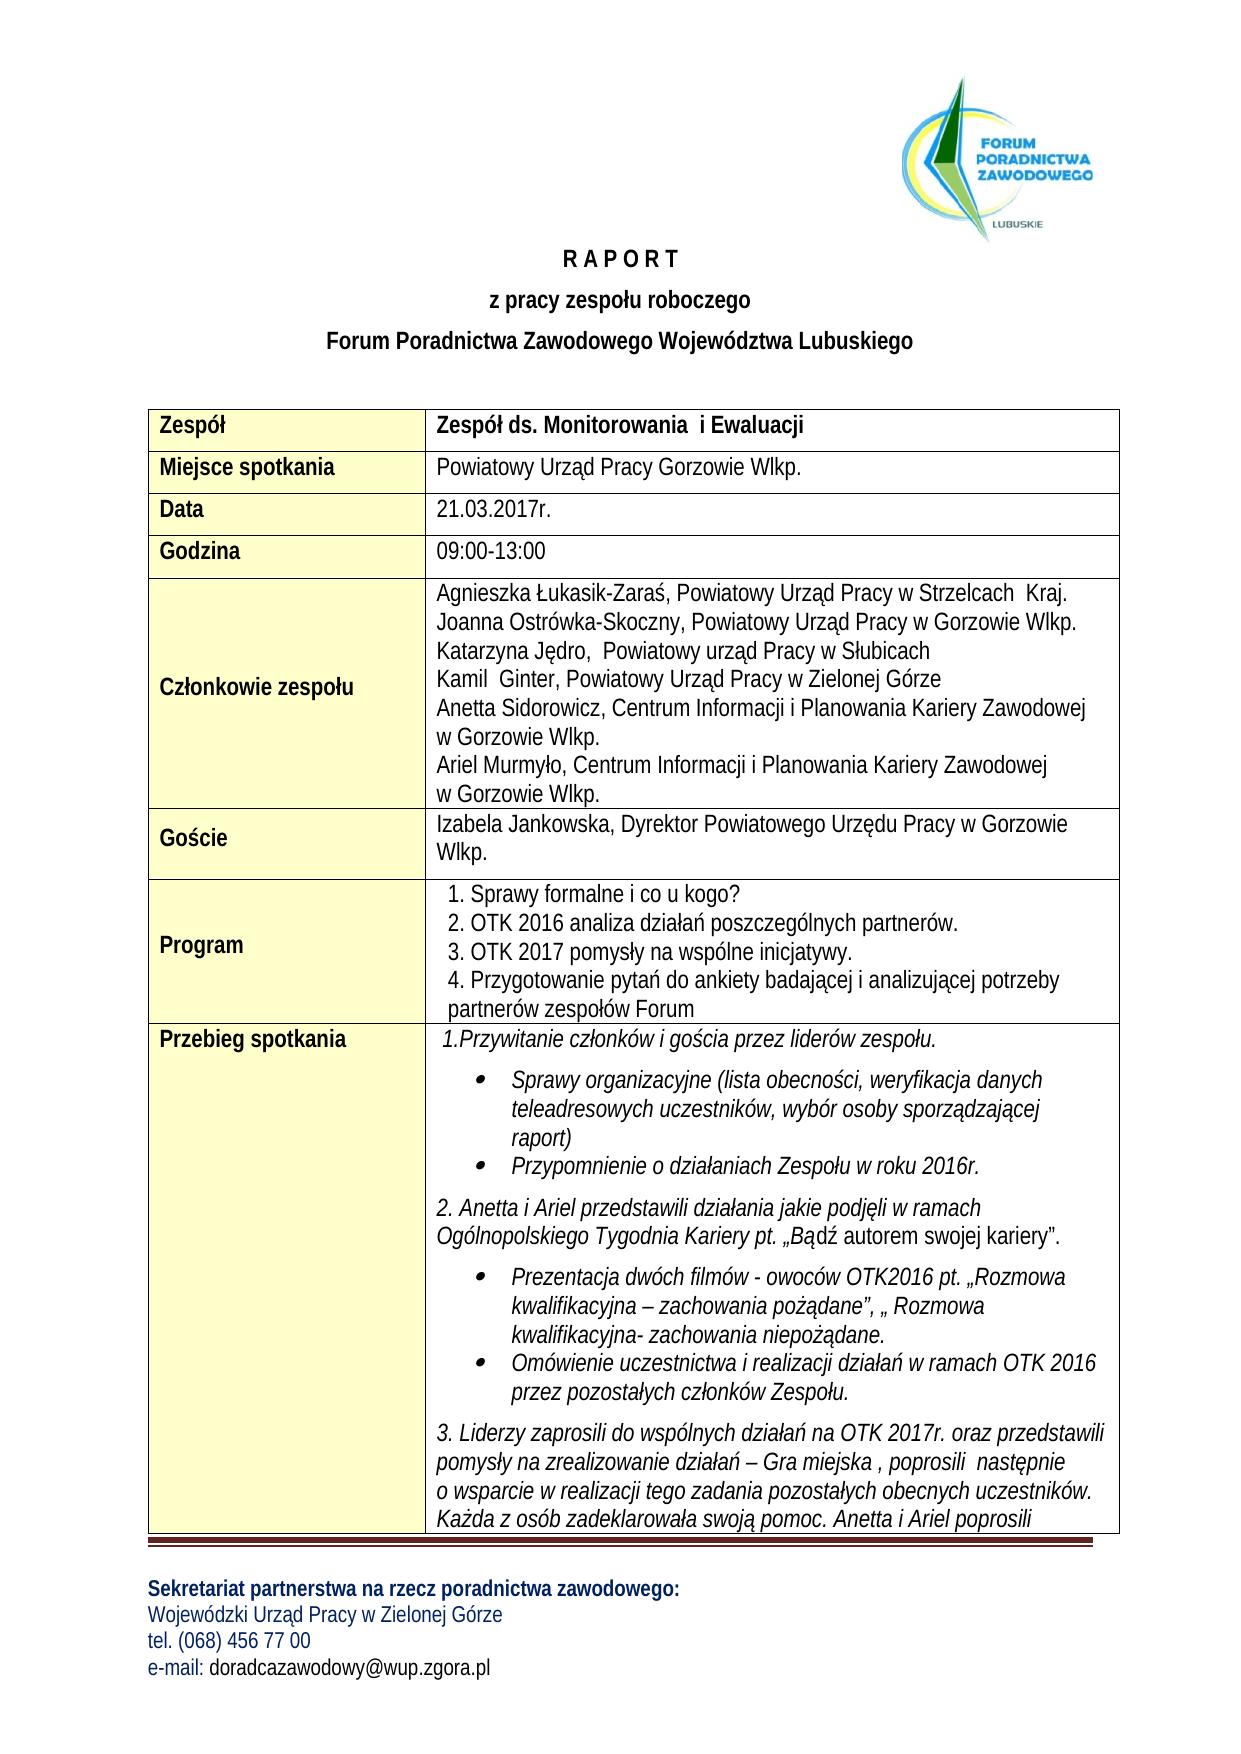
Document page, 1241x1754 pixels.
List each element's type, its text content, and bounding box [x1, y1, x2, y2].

table_cell 09:00-13:00 [426, 536, 1119, 577]
text R A P O R T [148, 244, 1093, 273]
table_cell 21.03.2017r. [426, 494, 1119, 535]
table_cell Agnieszka Łukasik-Zaraś, Powiatowy Urząd Pracy w Strzelcach Kraj. Joanna Ostrówka-Skoczny, Powiatowy Urząd Pracy w Gorzowie Wlkp. Katarzyna Jędro, Powiatowy urząd Pracy w Słubicach Kamil Ginter, Powiatowy Urząd Pracy w Zielonej Górze Anetta Sidorowicz, Centrum Informacji i Planowania Kariery Zawodowej w Gorzowie Wlkp. Ariel Murmyło, Centrum Informacji i Planowania Kariery Zawodowej w Gorzowie Wlkp. [426, 579, 1119, 808]
table_cell [426, 880, 1119, 1023]
text Forum Poradnictwa Zawodowego Województwa Lubuskiego [148, 326, 1093, 355]
text z pracy zespołu roboczego [148, 285, 1093, 314]
table_cell Powiatowy Urząd Pracy Gorzowie Wlkp. [426, 452, 1119, 493]
table_header Zespół [149, 410, 425, 451]
table_cell Miejsce spotkania [149, 452, 425, 493]
table_cell Izabela Jankowska, Dyrektor Powiatowego Urzędu Pracy w Gorzowie Wlkp. [426, 809, 1119, 878]
table_cell Przebieg spotkania [149, 1024, 425, 1533]
table_cell Goście [149, 809, 425, 878]
picture [902, 73, 1093, 244]
table_cell Godzina [149, 536, 425, 577]
table_cell Program [149, 880, 425, 1023]
table_header Zespół ds. Monitorowania i Ewaluacji [426, 410, 1119, 451]
table_cell Członkowie zespołu [149, 579, 425, 808]
table_cell Data [149, 494, 425, 535]
